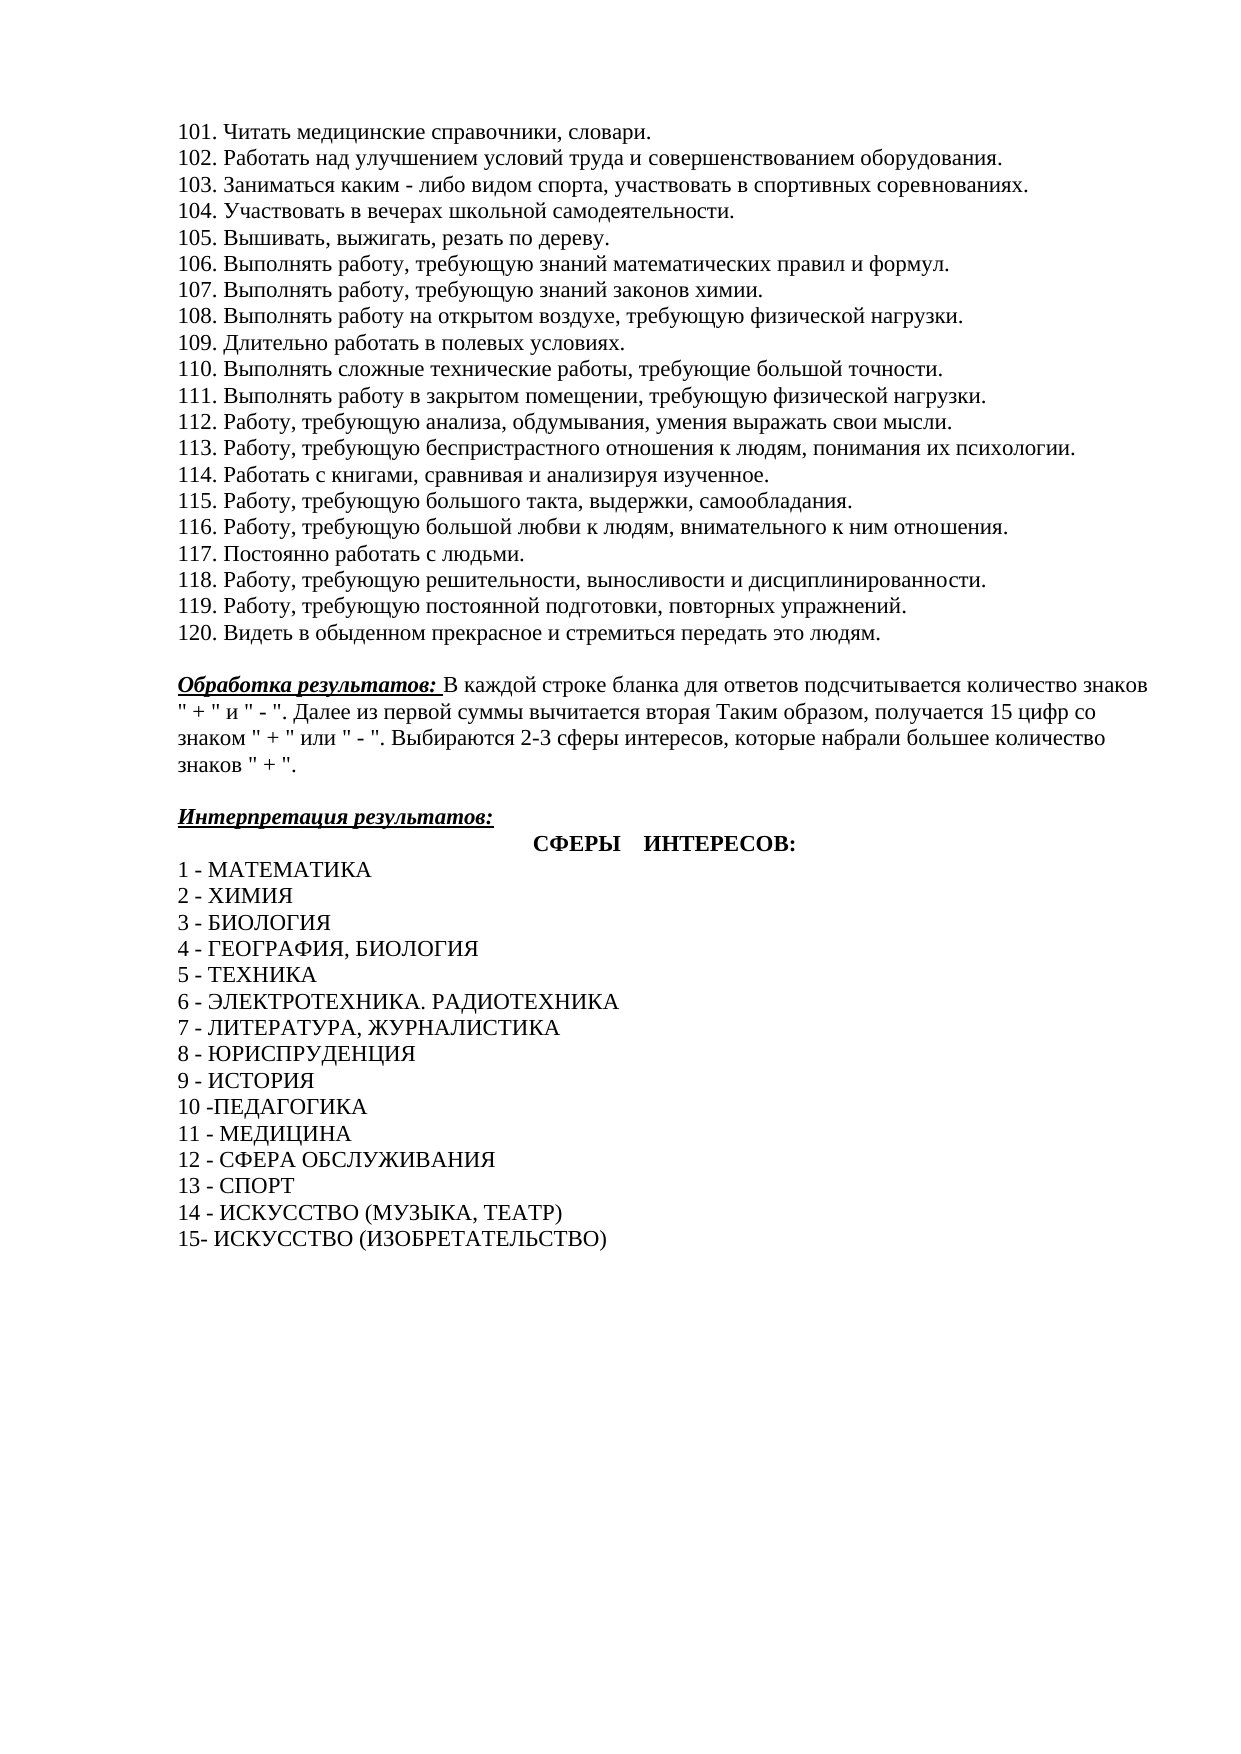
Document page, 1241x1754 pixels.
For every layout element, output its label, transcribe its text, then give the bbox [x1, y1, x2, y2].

text 13 - СПОРТ [177, 1172, 1152, 1199]
text 14 - ИСКУССТВО (МУЗЫКА, ТЕАТР) [177, 1199, 1152, 1225]
text 3 - БИОЛОГИЯ [177, 909, 1152, 935]
text 12 - СФЕРА ОБСЛУЖИВАНИЯ [177, 1146, 1152, 1172]
text СФЕРЫ ИНТЕРЕСОВ: [177, 830, 1152, 856]
text 116. Работу, требующую большой любви к людям, внимательного к ним отношения. [177, 513, 1152, 540]
text 114. Работать с книгами, сравнивая и анализируя изученное. [177, 461, 1152, 487]
text 105. Вышивать, выжигать, резать по дереву. [177, 223, 1152, 250]
text 102. Работать над улучшением условий труда и совершенствованием оборудования. [177, 144, 1152, 171]
text 119. Работу, требующую постоянной подготовки, повторных упражнений. [177, 592, 1152, 619]
text 6 - ЭЛЕКТРОТЕХНИКА. РАДИОТЕХНИКА [177, 988, 1152, 1014]
text 115. Работу, требующую большого такта, выдержки, самообладания. [177, 487, 1152, 513]
text 103. Заниматься каким - либо видом спорта, участвовать в спортивных соревнованиях. [177, 171, 1152, 197]
text 101. Читать медицинские справочники, словари. [177, 118, 1152, 144]
text 9 - ИСТОРИЯ [177, 1067, 1152, 1093]
text 108. Выполнять работу на открытом воздухе, требующую физической нагрузки. [177, 303, 1152, 329]
text 118. Работу, требующую решительности, выносливости и дисциплинированности. [177, 566, 1152, 592]
text 111. Выполнять работу в закрытом помещении, требующую физической нагрузки. [177, 382, 1152, 408]
text 106. Выполнять работу, требующую знаний математических правил и формул. [177, 250, 1152, 276]
text 112. Работу, требующую анализа, обдумывания, умения выражать свои мысли. [177, 408, 1152, 434]
text 4 - ГЕОГРАФИЯ, БИОЛОГИЯ [177, 935, 1152, 961]
text 11 - МЕДИЦИНА [177, 1119, 1152, 1146]
text 5 - ТЕХНИКА [177, 961, 1152, 988]
text Обработка результатов: В каждой строке бланка для ответов подсчитывается количество знаков " + " и " - ". Далее из первой суммы вычитается вторая Таким образом, получается 15 цифр со знаком " + " или " - ". Выбираются 2-3 сферы интересов, которые набрали большее количество знаков " + ". [177, 672, 1152, 777]
text 2 - ХИМИЯ [177, 882, 1152, 909]
text Интерпретация результатов: [177, 803, 1152, 830]
text 107. Выполнять работу, требующую знаний законов химии. [177, 276, 1152, 303]
text 10 -ПЕДАГОГИКА [177, 1093, 1152, 1119]
text 109. Длительно работать в полевых условиях. [177, 329, 1152, 355]
text 117. Постоянно работать с людьми. [177, 540, 1152, 566]
text 7 - ЛИТЕРАТУРА, ЖУРНАЛИСТИКА [177, 1014, 1152, 1041]
text 120. Видеть в обыденном прекрасное и стремиться передать это людям. [177, 619, 1152, 645]
text 113. Работу, требующую беспристрастного отношения к людям, понимания их психологии. [177, 434, 1152, 461]
text 110. Выполнять сложные технические работы, требующие большой точности. [177, 355, 1152, 382]
text 15- ИСКУССТВО (ИЗОБРЕТАТЕЛЬСТВО) [177, 1225, 1152, 1251]
text 8 - ЮРИСПРУДЕНЦИЯ [177, 1041, 1152, 1067]
text 1 - МАТЕМАТИКА [177, 856, 1152, 882]
text 104. Участвовать в вечерах школьной самодеятельности. [177, 197, 1152, 223]
